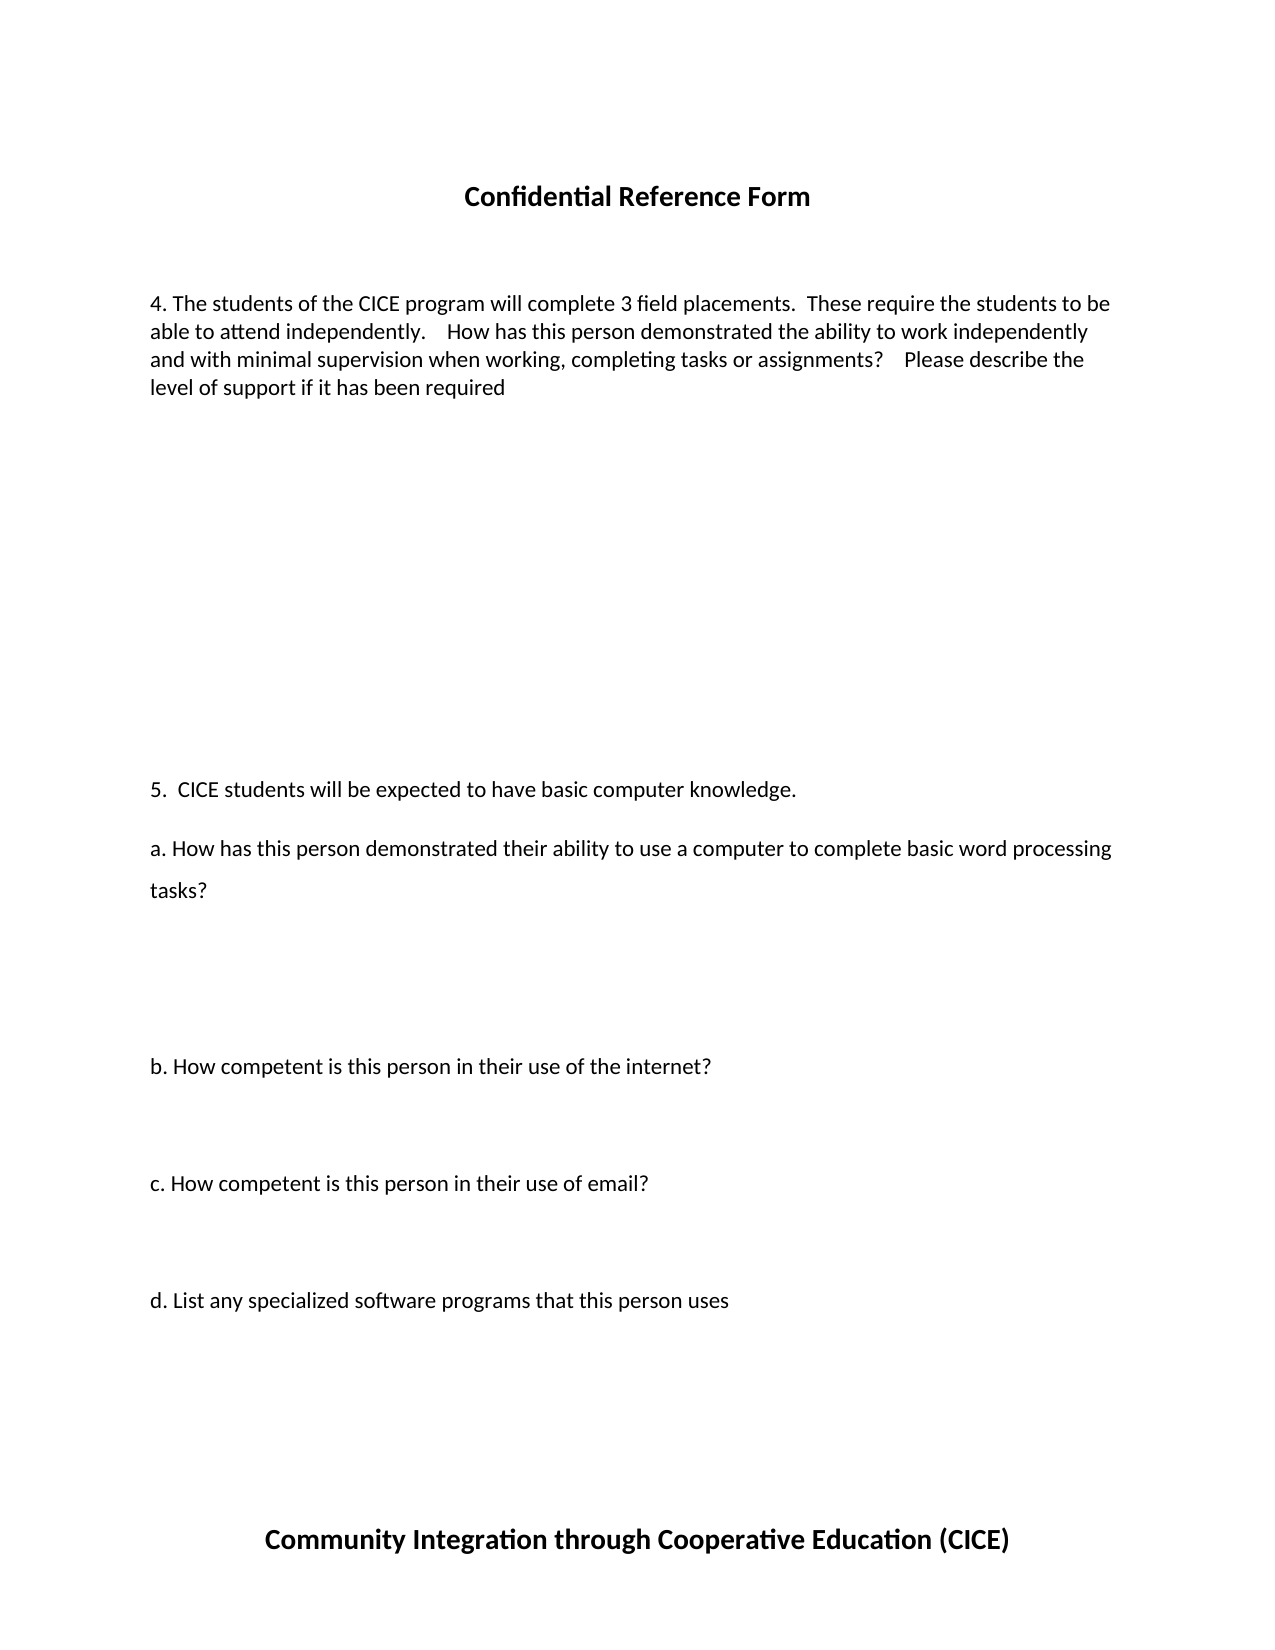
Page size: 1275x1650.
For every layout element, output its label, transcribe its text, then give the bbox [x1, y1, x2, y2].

text d. List any specialized software programs that this person uses [150, 1286, 1125, 1314]
text Community Integration through Cooperative Education (CICE) [150, 1521, 1125, 1557]
text 5. CICE students will be expected to have basic computer knowledge. [150, 775, 1125, 803]
text c. How competent is this person in their use of email? [150, 1169, 1125, 1197]
text Confidential Reference Form [150, 178, 1125, 214]
text a. How has this person demonstrated their ability to use a computer to complete basic word processing tasks? [150, 834, 1125, 904]
text 4. The students of the CICE program will complete 3 field placements. These require the students to be able to attend independently. How has this person demonstrated the ability to work independently and with minimal supervision when working, completing tasks or assignments? Please describe the level of support if it has been required [150, 289, 1125, 401]
text b. How competent is this person in their use of the internet? [150, 1052, 1125, 1080]
